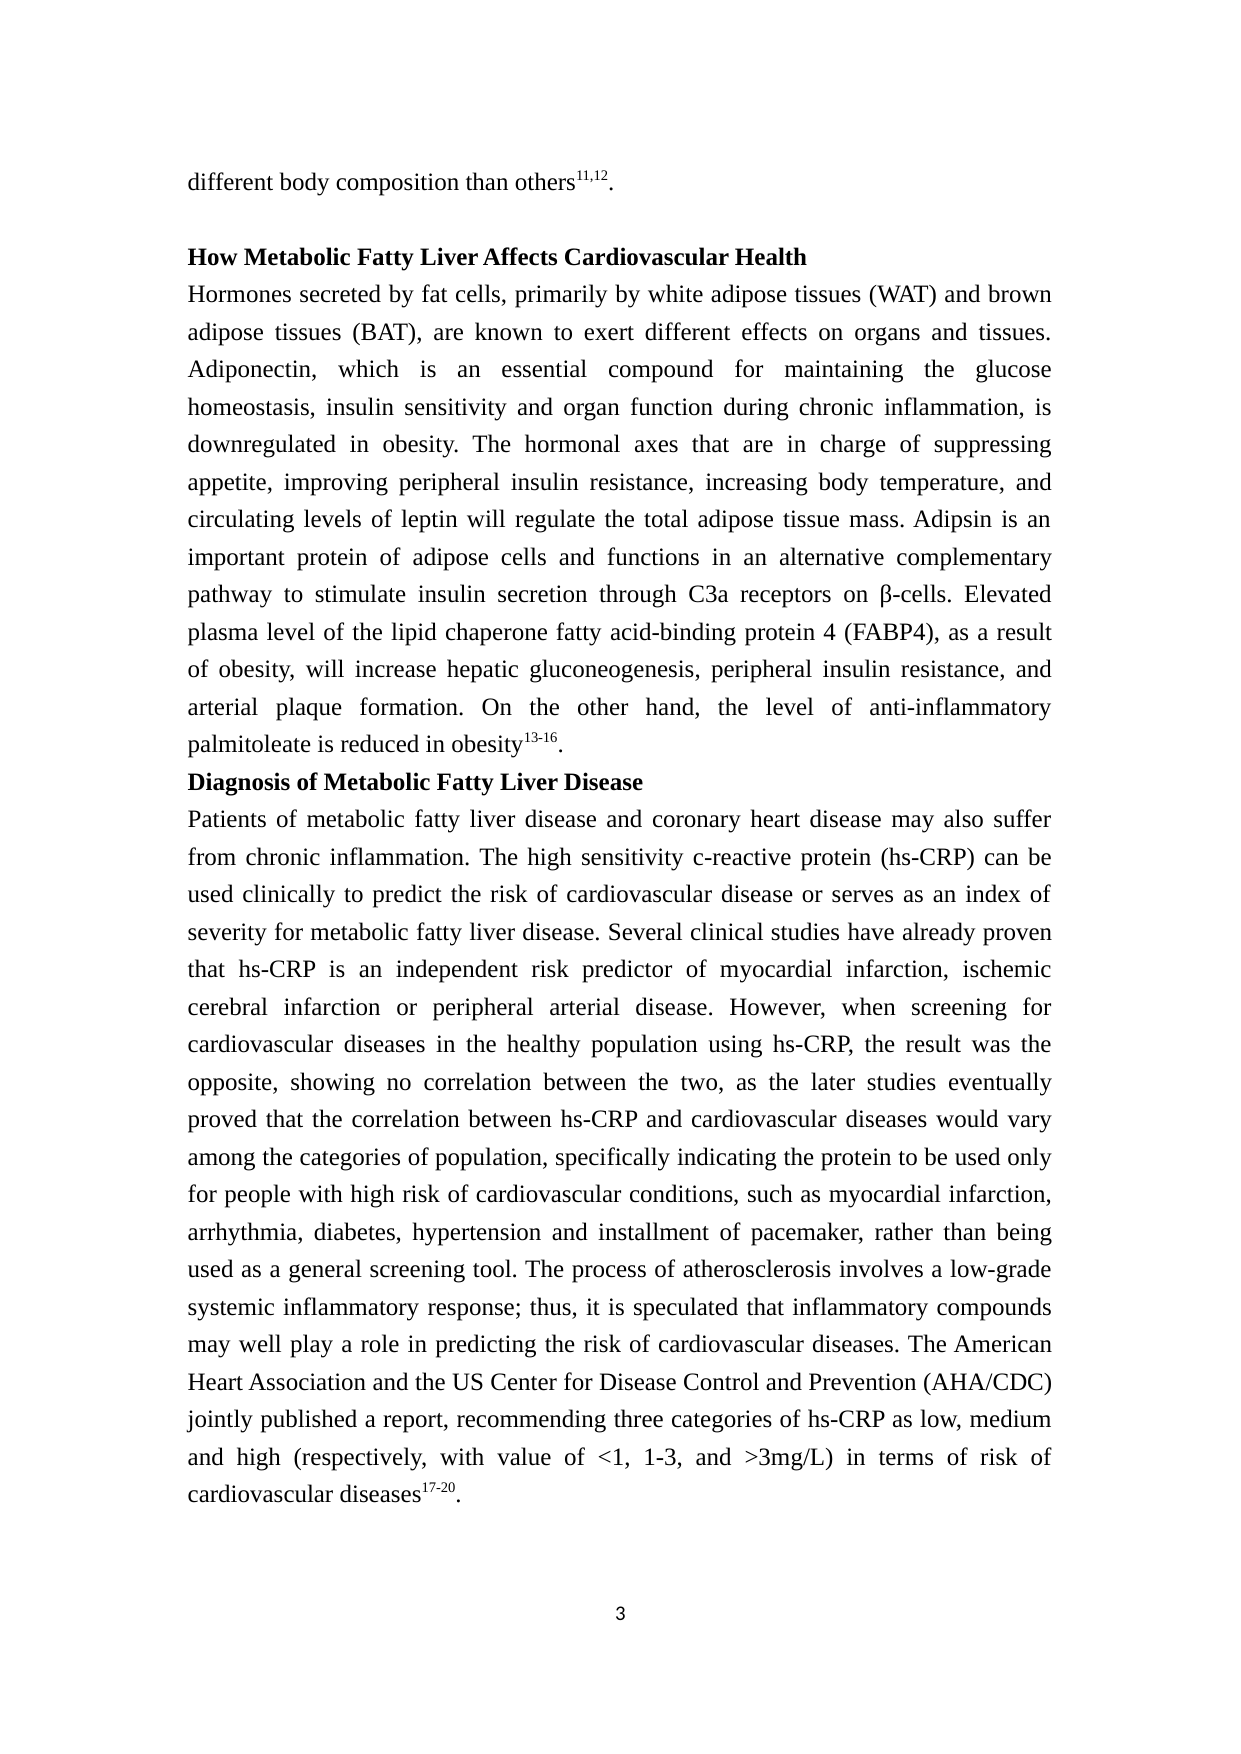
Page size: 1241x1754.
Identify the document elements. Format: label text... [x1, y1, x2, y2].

text How Metabolic Fatty Liver Affects Cardiovascular Health Hormones secreted by fat cells, primarily by white adipose tissues (WAT) and brown adipose tissues (BAT), are known to exert different effects on organs and tissues. Adiponectin, which is an essential compound for maintaining the glucose homeostasis, insulin sensitivity and organ function during chronic inflammation, is downregulated in obesity. The hormonal axes that are in charge of suppressing appetite, improving peripheral insulin resistance, increasing body temperature, and circulating levels of leptin will regulate the total adipose tissue mass. Adipsin is an important protein of adipose cells and functions in an alternative complementary pathway to stimulate insulin secretion through C3a receptors on β-cells. Elevated plasma level of the lipid chaperone fatty acid-binding protein 4 (FABP4), as a result of obesity, will increase hepatic gluconeogenesis, peripheral insulin resistance, and arterial plaque formation. On the other hand, the level of anti-inflammatory palmitoleate is reduced in obesity13-16. [187, 237, 1053, 762]
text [187, 162, 1053, 200]
text Patients of metabolic fatty liver disease and coronary heart disease may also suffer from chronic inflammation. The high sensitivity c-reactive protein (hs-CRP) can be used clinically to predict the risk of cardiovascular disease or serves as an index of severity for metabolic fatty liver disease. Several clinical studies have already proven that hs-CRP is an independent risk predictor of myocardial infarction, ischemic cerebral infarction or peripheral arterial disease. However, when screening for cardiovascular diseases in the healthy population using hs-CRP, the result was the opposite, showing no correlation between the two, as the later studies eventually proved that the correlation between hs-CRP and cardiovascular diseases would vary among the categories of population, specifically indicating the protein to be used only for people with high risk of cardiovascular conditions, such as myocardial infarction, arrhythmia, diabetes, hypertension and installment of pacemaker, rather than being used as a general screening tool. The process of atherosclerosis involves a low-grade systemic inflammatory response; thus, it is speculated that inflammatory compounds may well play a role in predicting the risk of cardiovascular diseases. The American Heart Association and the US Center for Disease Control and Prevention (AHA/CDC) jointly published a report, recommending three categories of hs-CRP as low, medium and high (respectively, with value of <1, 1-3, and >3mg/L) in terms of risk of cardiovascular diseases17-20. [187, 800, 1053, 1512]
text Diagnosis of Metabolic Fatty Liver Disease [187, 762, 1053, 800]
